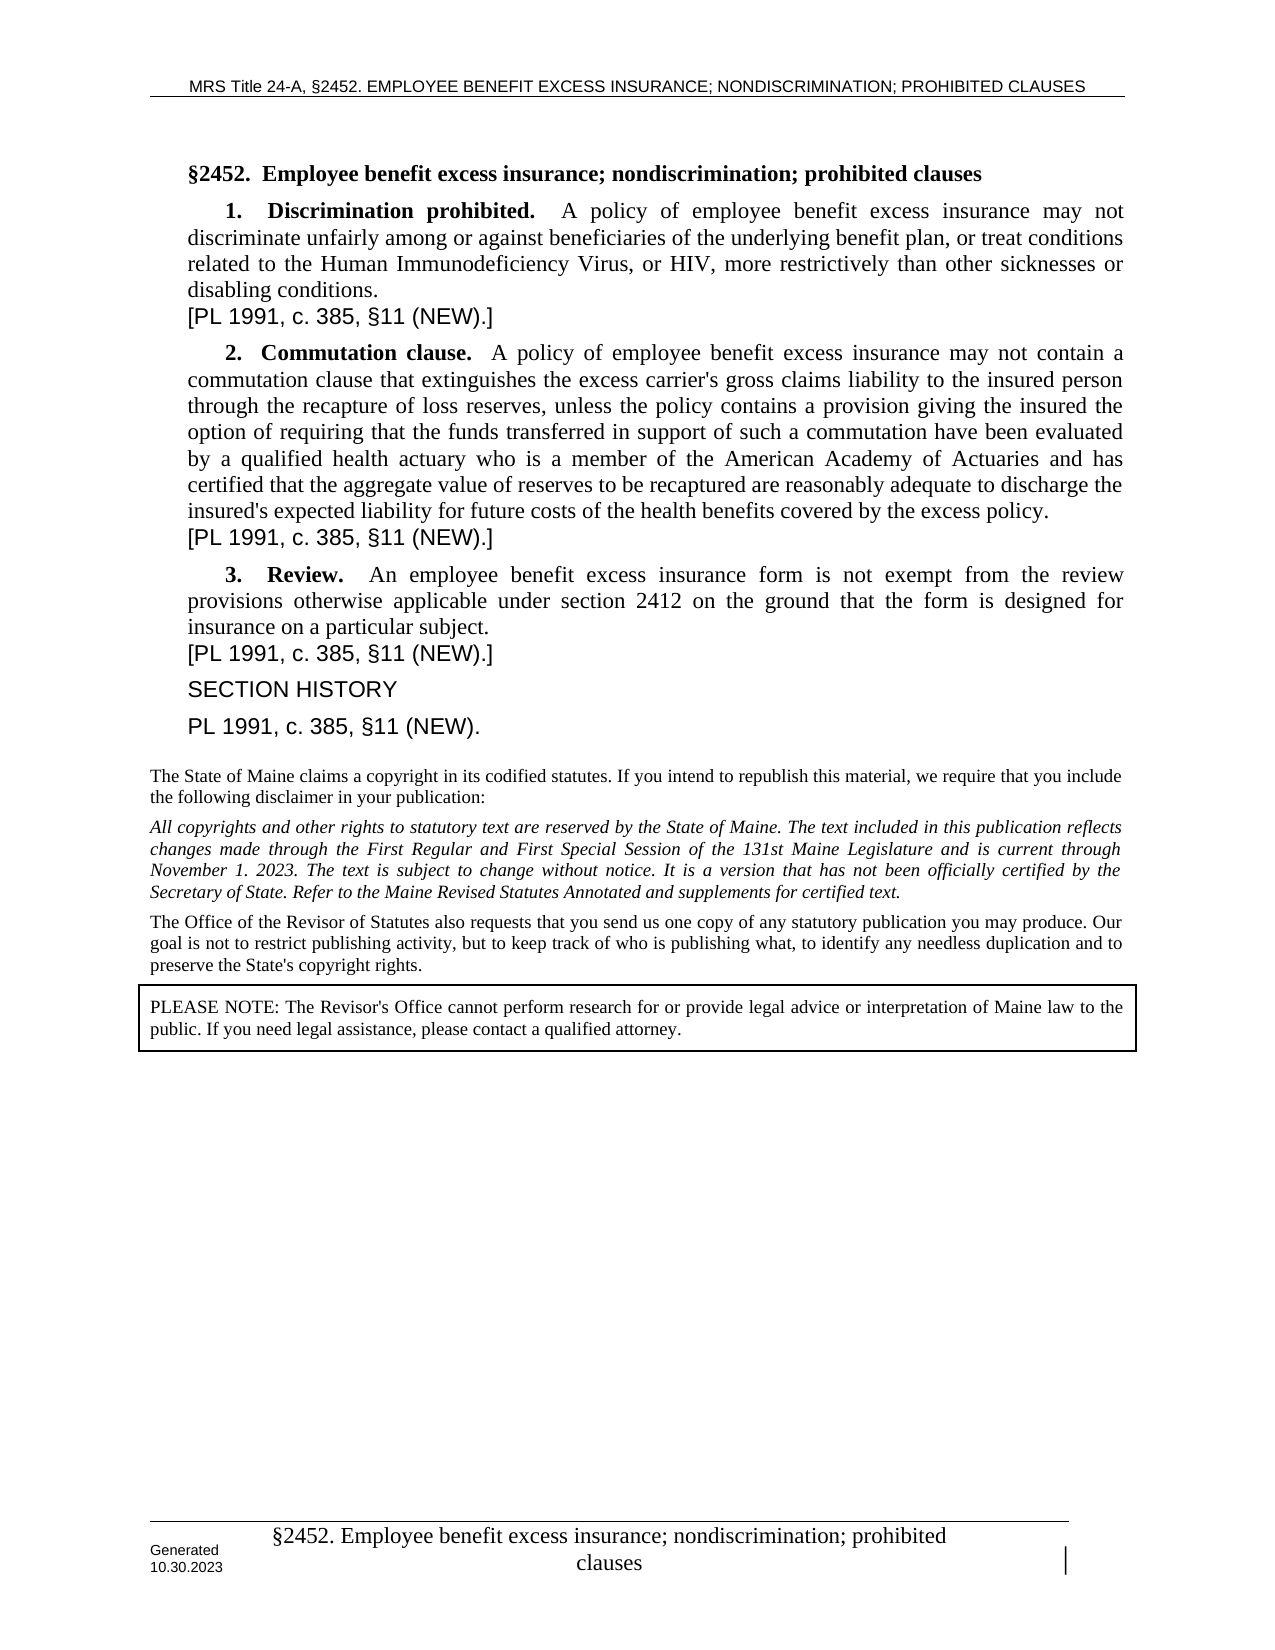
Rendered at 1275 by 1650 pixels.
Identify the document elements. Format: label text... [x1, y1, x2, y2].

text [PL 1991, c. 385, §11 (NEW).] [187, 303, 1125, 329]
text §2452. Employee benefit excess insurance; nondiscrimination; prohibited clauses [187, 160, 1125, 187]
text PL 1991, c. 385, §11 (NEW). [187, 713, 1125, 739]
text All copyrights and other rights to statutory text are reserved by the State of Maine. The text included in this publication reflects changes made through the First Regular and First Special Session of the 131st Maine Legislature and is current through November 1. 2023 . The text is subject to change without notice. It is a version that has not been officially certified by the Secretary of State. Refer to the Maine Revised Statutes Annotated and supplements for certified text. [150, 816, 1125, 902]
text 3. Review. An employee benefit excess insurance form is not exempt from the review provisions otherwise applicable under section 2412 on the ground that the form is designed for insurance on a particular subject. [187, 561, 1125, 640]
text The Office of the Revisor of Statutes also requests that you send us one copy of any statutory publication you may produce. Our goal is not to restrict publishing activity, but to keep track of who is publishing what, to identify any needless duplication and to preserve the State's copyright rights. [150, 911, 1125, 975]
text 2. Commutation clause. A policy of employee benefit excess insurance may not contain a commutation clause that extinguishes the excess carrier's gross claims liability to the insured person through the recapture of loss reserves, unless the policy contains a provision giving the insured the option of requiring that the funds transferred in support of such a commutation have been evaluated by a qualified health actuary who is a member of the American Academy of Actuaries and has certified that the aggregate value of reserves to be recaptured are reasonably adequate to discharge the insured's expected liability for future costs of the health benefits covered by the excess policy. [187, 339, 1125, 524]
text SECTION HISTORY [187, 676, 1125, 703]
text The State of Maine claims a copyright in its codified statutes. If you intend to republish this material, we require that you include the following disclaimer in your publication: [150, 764, 1125, 808]
text 1. Discrimination prohibited. A policy of employee benefit excess insurance may not discriminate unfairly among or against beneficiaries of the underlying benefit plan, or treat conditions related to the Human Immunodeficiency Virus, or HIV, more restrictively than other sicknesses or disabling conditions. [187, 197, 1125, 303]
text PLEASE NOTE: The Revisor's Office cannot perform research for or provide legal advice or interpretation of Maine law to the public. If you need legal assistance, please contact a qualified attorney. [140, 986, 1135, 1050]
text [PL 1991, c. 385, §11 (NEW).] [187, 524, 1125, 550]
text [PL 1991, c. 385, §11 (NEW).] [187, 640, 1125, 666]
